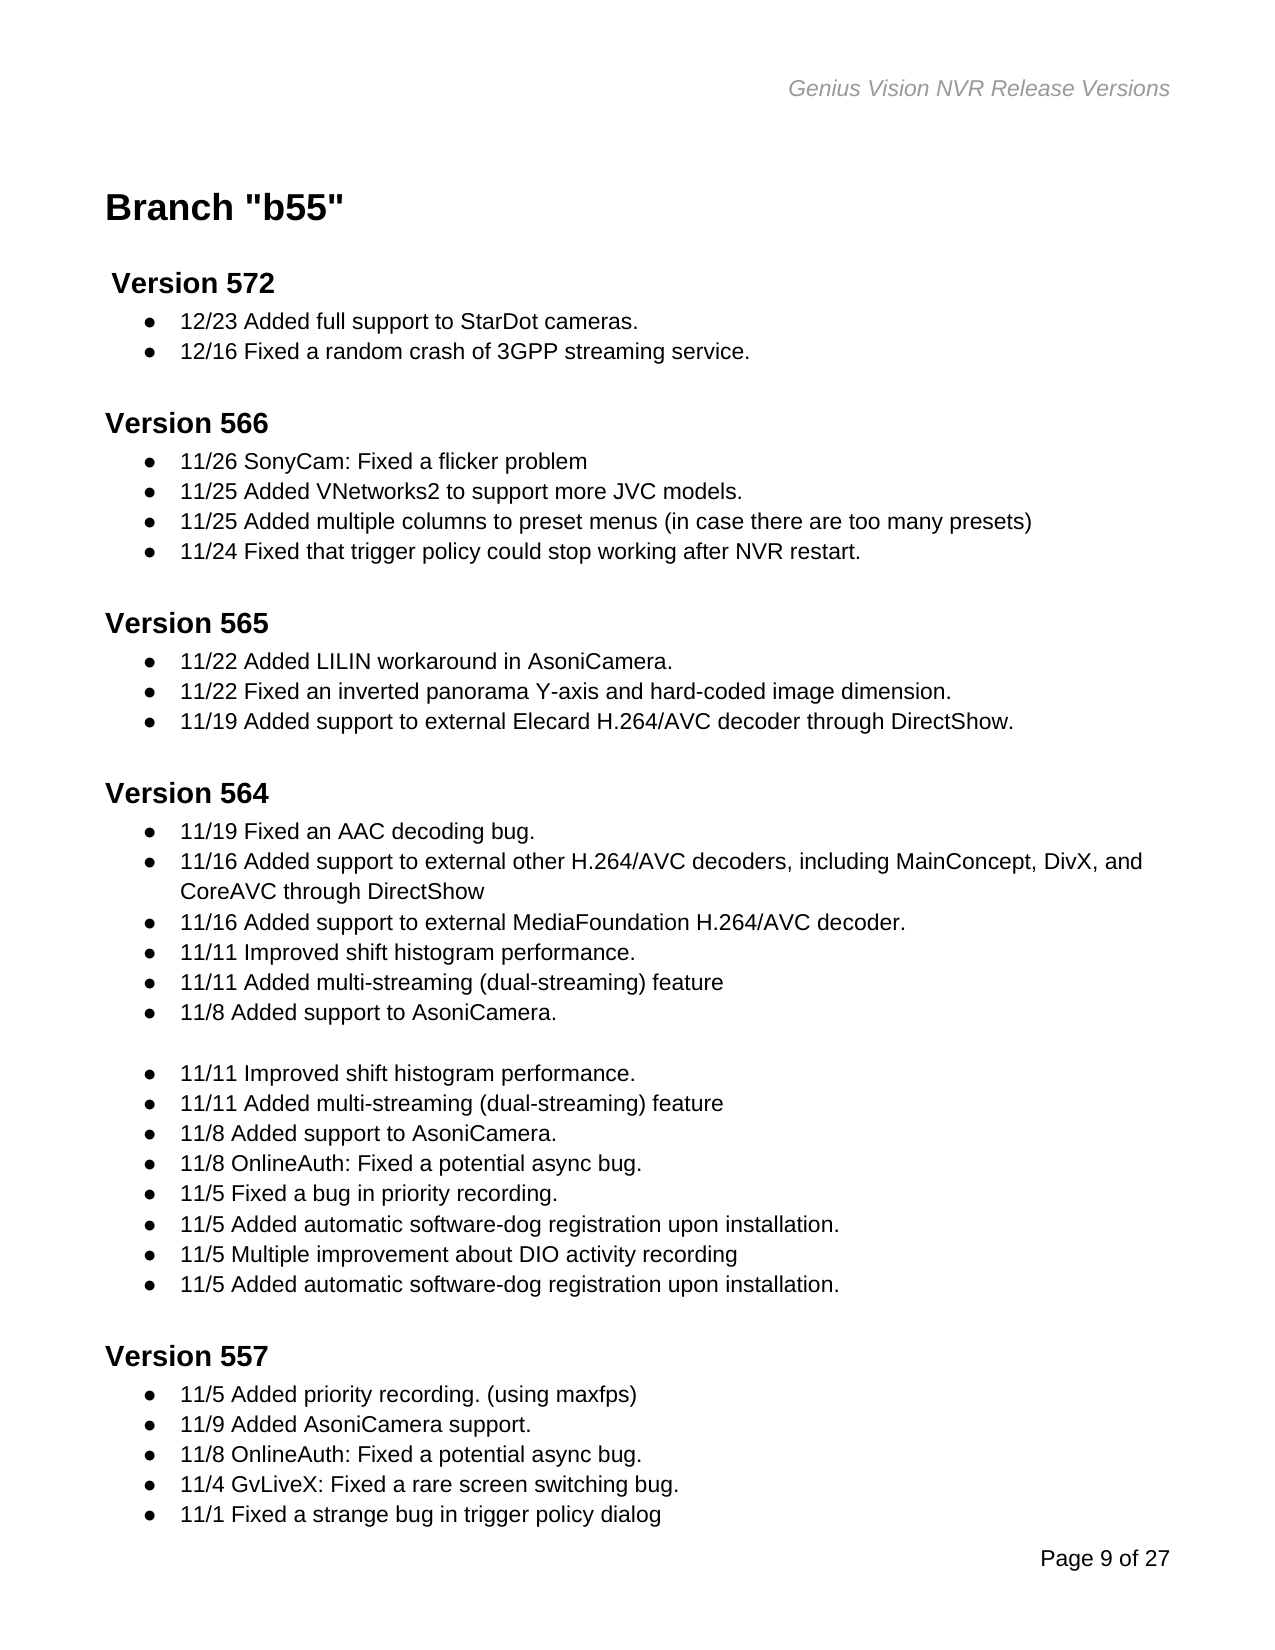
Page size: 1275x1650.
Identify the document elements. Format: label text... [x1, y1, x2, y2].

list 11/9 Added AsoniCamera support. [143, 1411, 1170, 1437]
list 11/11 Added multi-streaming (dual-streaming) feature [143, 1090, 1170, 1116]
list 11/11 Improved shift histogram performance. [143, 1059, 1170, 1086]
list 11/19 Fixed an AAC decoding bug. [143, 818, 1170, 844]
list 12/23 Added full support to StarDot cameras. [143, 308, 1170, 334]
list 11/1 Fixed a strange bug in trigger policy dialog [143, 1501, 1170, 1528]
list 11/5 Added automatic software-dog registration upon installation. [143, 1211, 1170, 1237]
list 11/5 Multiple improvement about DIO activity recording [143, 1241, 1170, 1267]
subtitle Version 572 [111, 266, 1164, 299]
subtitle Version 557 [105, 1339, 1170, 1372]
list 11/8 Added support to AsoniCamera. [143, 1120, 1170, 1146]
list 11/25 Added multiple columns to preset menus (in case there are too many presets) [143, 508, 1170, 534]
list 11/19 Added support to external Elecard H.264/AVC decoder through DirectShow. [143, 708, 1170, 735]
list 11/5 Added priority recording. (using maxfps) [143, 1381, 1170, 1407]
list 11/4 GvLiveX: Fixed a rare screen switching bug. [143, 1471, 1170, 1498]
list 11/8 OnlineAuth: Fixed a potential async bug. [143, 1150, 1170, 1177]
subtitle Version 565 [105, 606, 1170, 639]
list 11/11 Added multi-streaming (dual-streaming) feature [143, 969, 1170, 995]
list 12/16 Fixed a random crash of 3GPP streaming service. [143, 338, 1170, 364]
list 11/8 OnlineAuth: Fixed a potential async bug. [143, 1441, 1170, 1467]
list 11/16 Added support to external MediaFoundation H.264/AVC decoder. [143, 908, 1170, 935]
list 11/26 SonyCam: Fixed a flicker problem [143, 448, 1170, 474]
subtitle Branch "b55" [105, 185, 1170, 228]
list 11/24 Fixed that trigger policy could stop working after NVR restart. [143, 538, 1170, 565]
subtitle Version 564 [105, 776, 1170, 809]
list 11/25 Added VNetworks2 to support more JVC models. [143, 478, 1170, 504]
list 11/5 Added automatic software-dog registration upon installation. [143, 1271, 1170, 1297]
list 11/16 Added support to external other H.264/AVC decoders, including MainConcept, DivX, and CoreAVC through DirectShow [143, 848, 1170, 905]
list 11/11 Improved shift histogram performance. [143, 939, 1170, 965]
list 11/22 Added LILIN workaround in AsoniCamera. [143, 648, 1170, 674]
subtitle Version 566 [105, 406, 1170, 439]
list 11/8 Added support to AsoniCamera. [143, 999, 1170, 1026]
list 11/5 Fixed a bug in priority recording. [143, 1180, 1170, 1207]
list 11/22 Fixed an inverted panorama Y-axis and hard-coded image dimension. [143, 678, 1170, 704]
